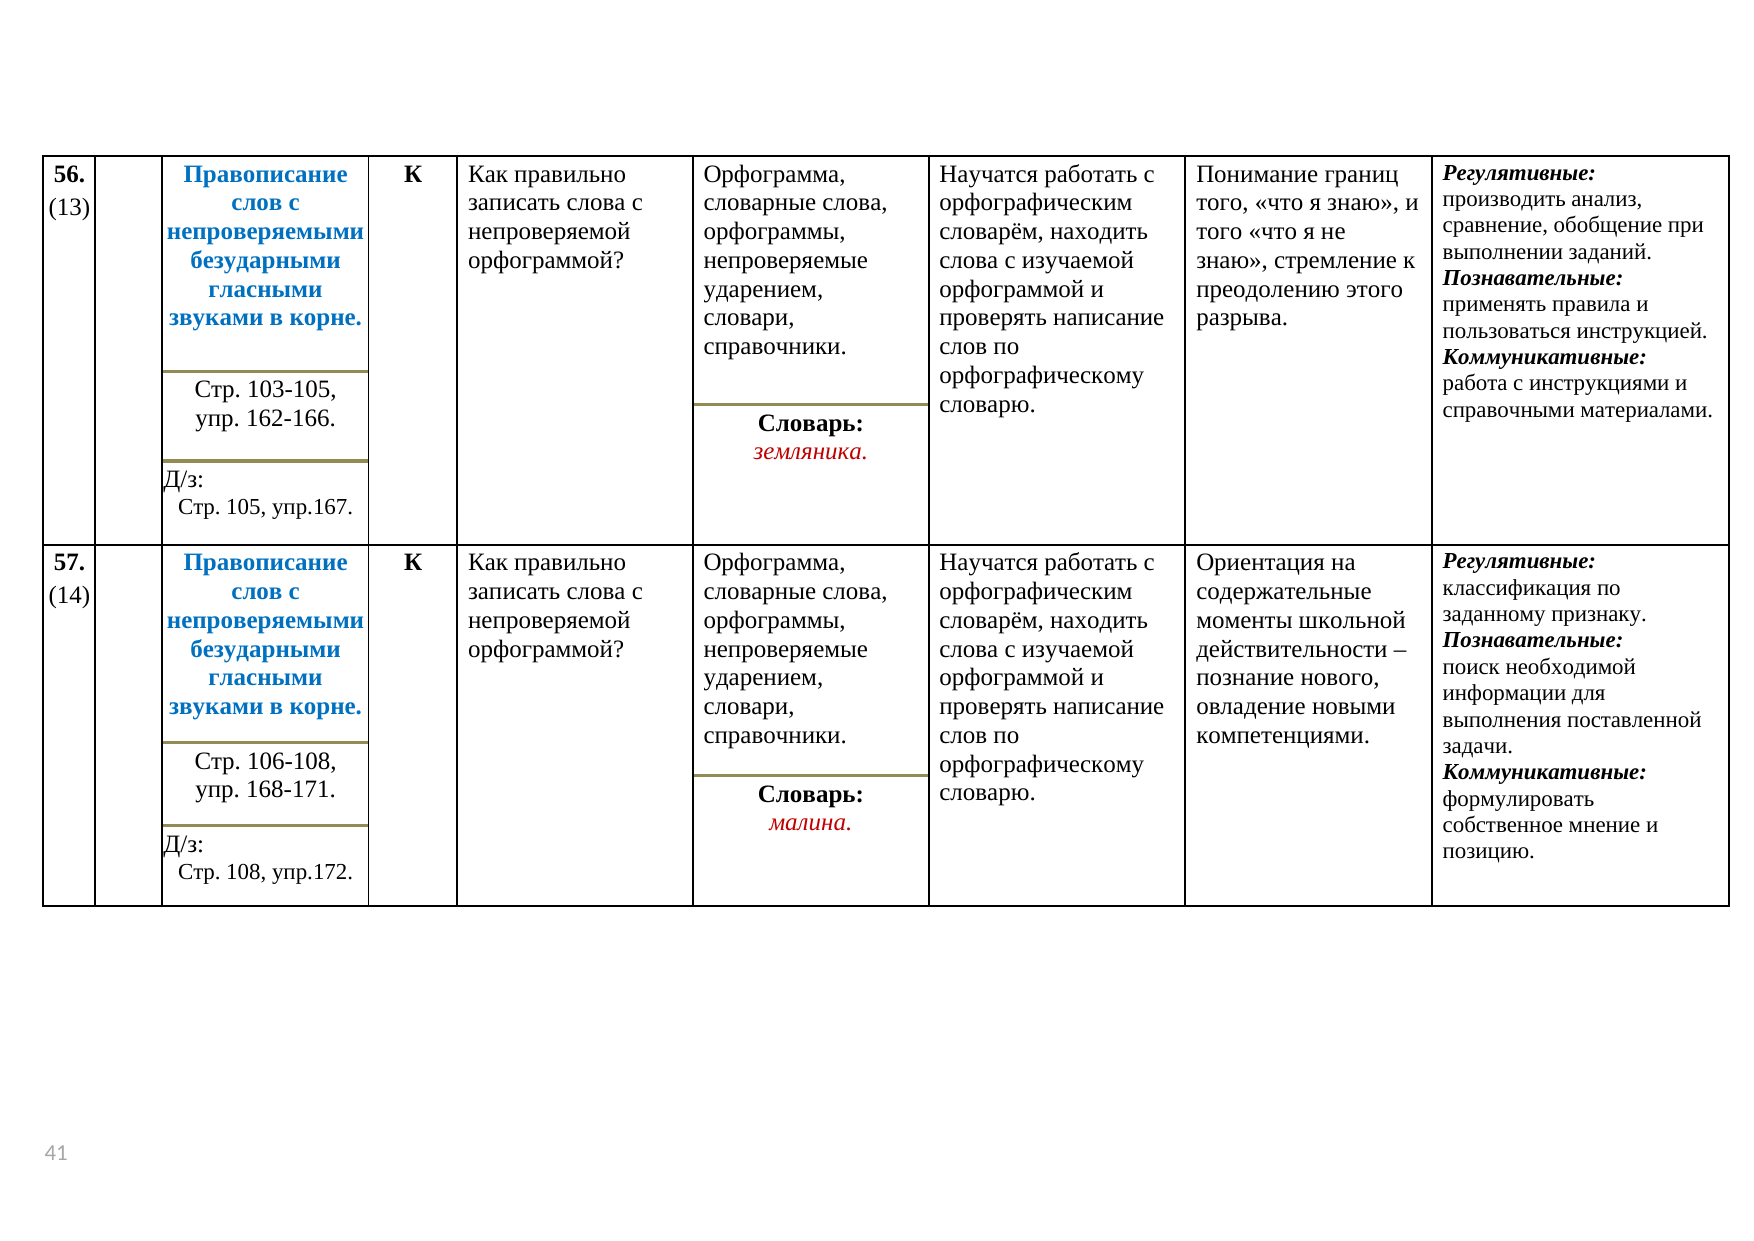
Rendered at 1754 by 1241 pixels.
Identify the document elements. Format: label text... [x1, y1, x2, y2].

table_cell Научатся работать с орфографическим словарём, находить слова с изучаемой орфограммой и проверять написание слов по орфографическому словарю. [930, 546, 1184, 905]
table_cell Словарь: малина. [694, 777, 928, 905]
table_cell Как правильно записать слова с непроверяемой орфограммой? [458, 546, 692, 905]
table_cell 57. (14) [44, 546, 94, 905]
table_cell Д/з: Стр. 108, упр.172. [163, 827, 368, 905]
table_header Правописание слов с непроверяемыми безударными гласными звуками в корне. [163, 157, 368, 370]
table_cell [96, 546, 161, 905]
table_header Регулятивные: производить анализ, сравнение, обобщение при выполнении заданий. Познавательные: применять правила и пользоваться инструкцией. Коммуникативные: работа с инструкциями и справочными материалами. [1433, 157, 1728, 544]
table_header 56. (13) [44, 157, 94, 544]
table_cell Словарь: земляника. [694, 406, 928, 544]
table_header Орфограмма, словарные слова, орфограммы, непроверяемые ударением, словари, справочники. [694, 157, 928, 403]
table_cell Регулятивные: классификация по заданному признаку. Познавательные: поиск необходимой информации для выполнения поставленной задачи. Коммуникативные: формулировать собственное мнение и позицию. [1433, 546, 1728, 905]
table_cell Д/з: Стр. 105, упр.167. [163, 463, 368, 544]
table_header Научатся работать с орфографическим словарём, находить слова с изучаемой орфограммой и проверять написание слов по орфографическому словарю. [930, 157, 1184, 544]
table_cell Стр. 103-105, упр. 162-166. [163, 373, 368, 459]
table_header [96, 157, 161, 544]
table_cell Ориентация на содержательные моменты школьной действительности – познание нового, овладение новыми компетенциями. [1186, 546, 1431, 905]
table_cell Стр. 106-108, упр. 168-171. [163, 744, 368, 824]
table_cell Правописание слов с непроверяемыми безударными гласными звуками в корне. [163, 546, 368, 741]
table_header Понимание границ того, «что я знаю», и того «что я не знаю», стремление к преодолению этого разрыва. [1186, 157, 1431, 544]
table_header К [369, 157, 456, 544]
table_cell К [369, 546, 456, 905]
table_header Как правильно записать слова с непроверяемой орфограммой? [458, 157, 692, 544]
table_cell Орфограмма, словарные слова, орфограммы, непроверяемые ударением, словари, справочники. [694, 546, 928, 774]
